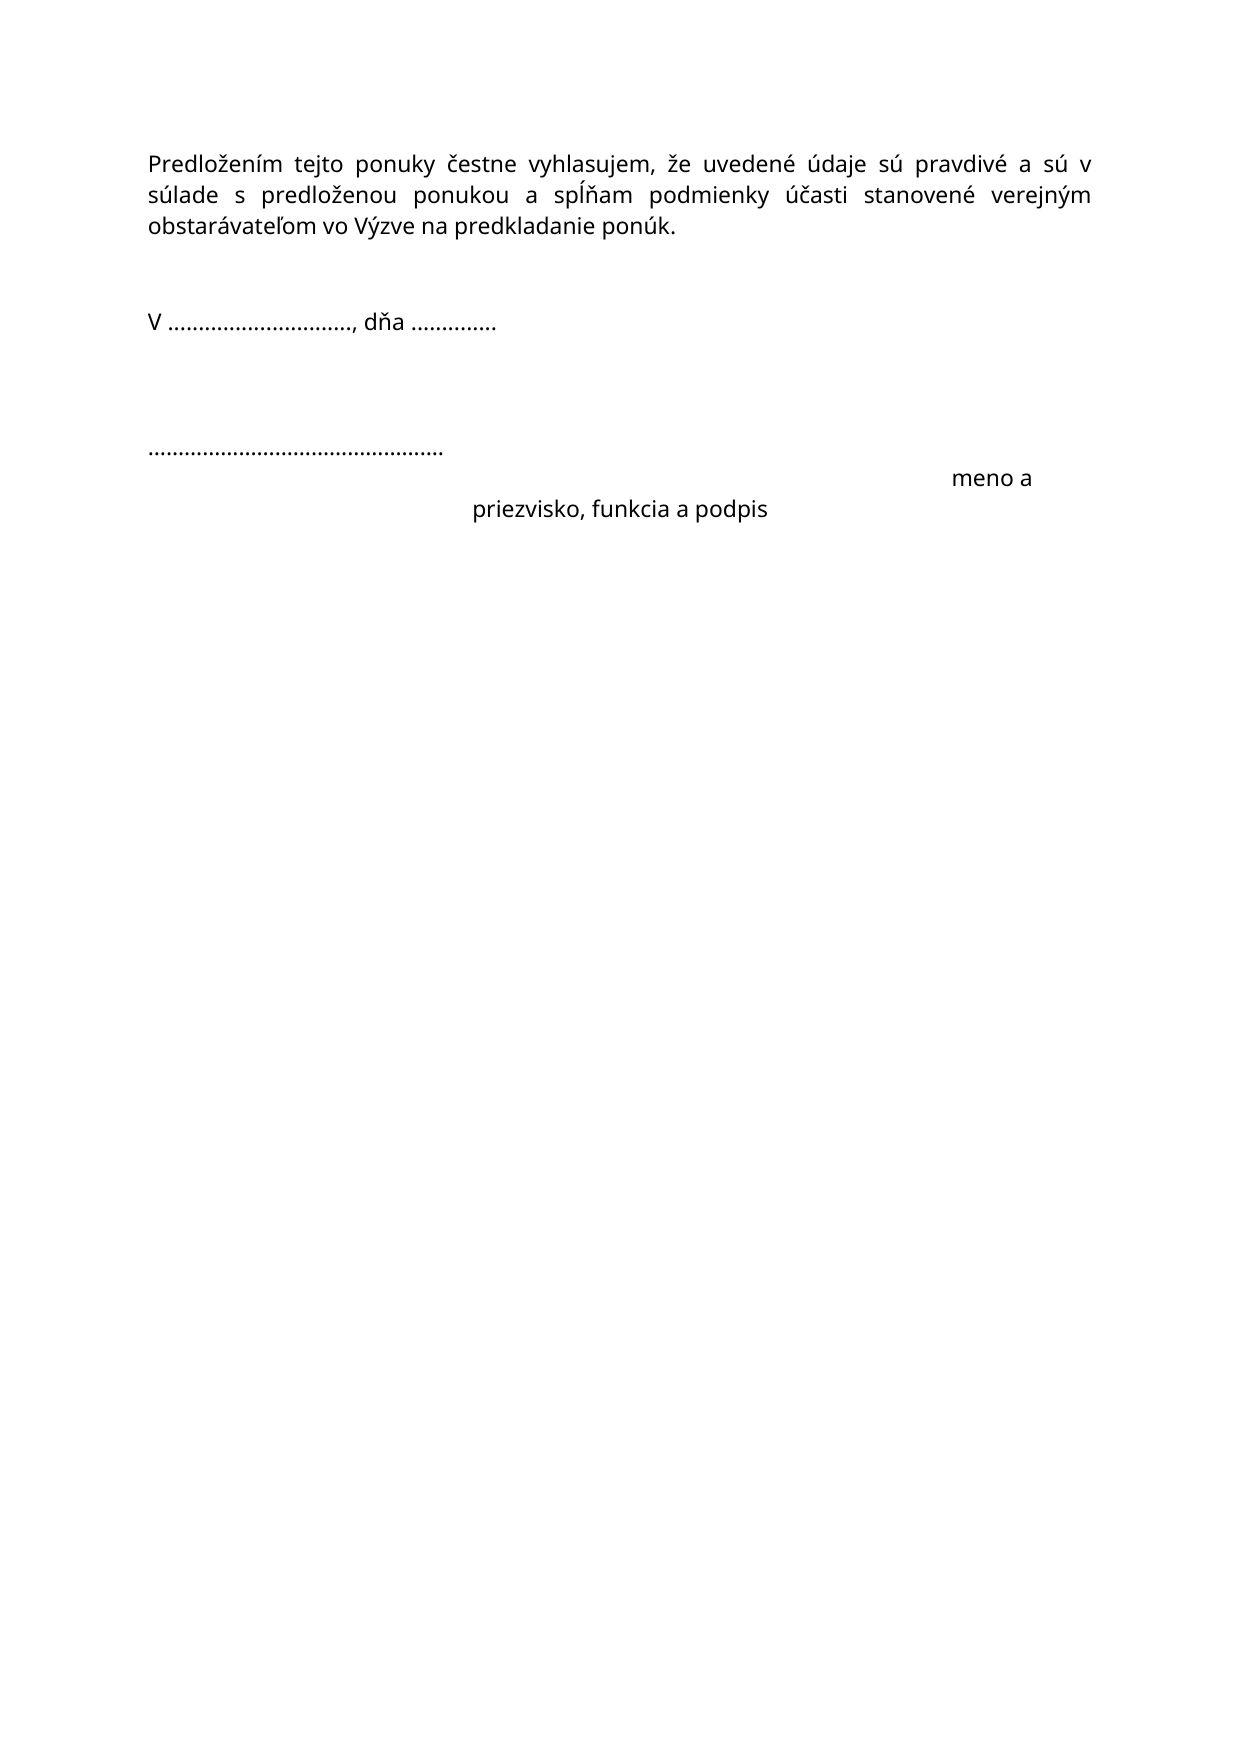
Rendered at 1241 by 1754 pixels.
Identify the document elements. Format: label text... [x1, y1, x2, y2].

text meno a priezvisko, funkcia a podpis [148, 462, 1093, 524]
text V .............................., dňa .............. [148, 306, 1093, 337]
text Predložením tejto ponuky čestne vyhlasujem, že uvedené údaje sú pravdivé a sú v súlade s predloženou ponukou a spĺňam podmienky účasti stanovené verejným obstarávateľom vo Výzve na predkladanie ponúk. [148, 148, 1093, 241]
text …………………………………………. [148, 402, 1093, 462]
